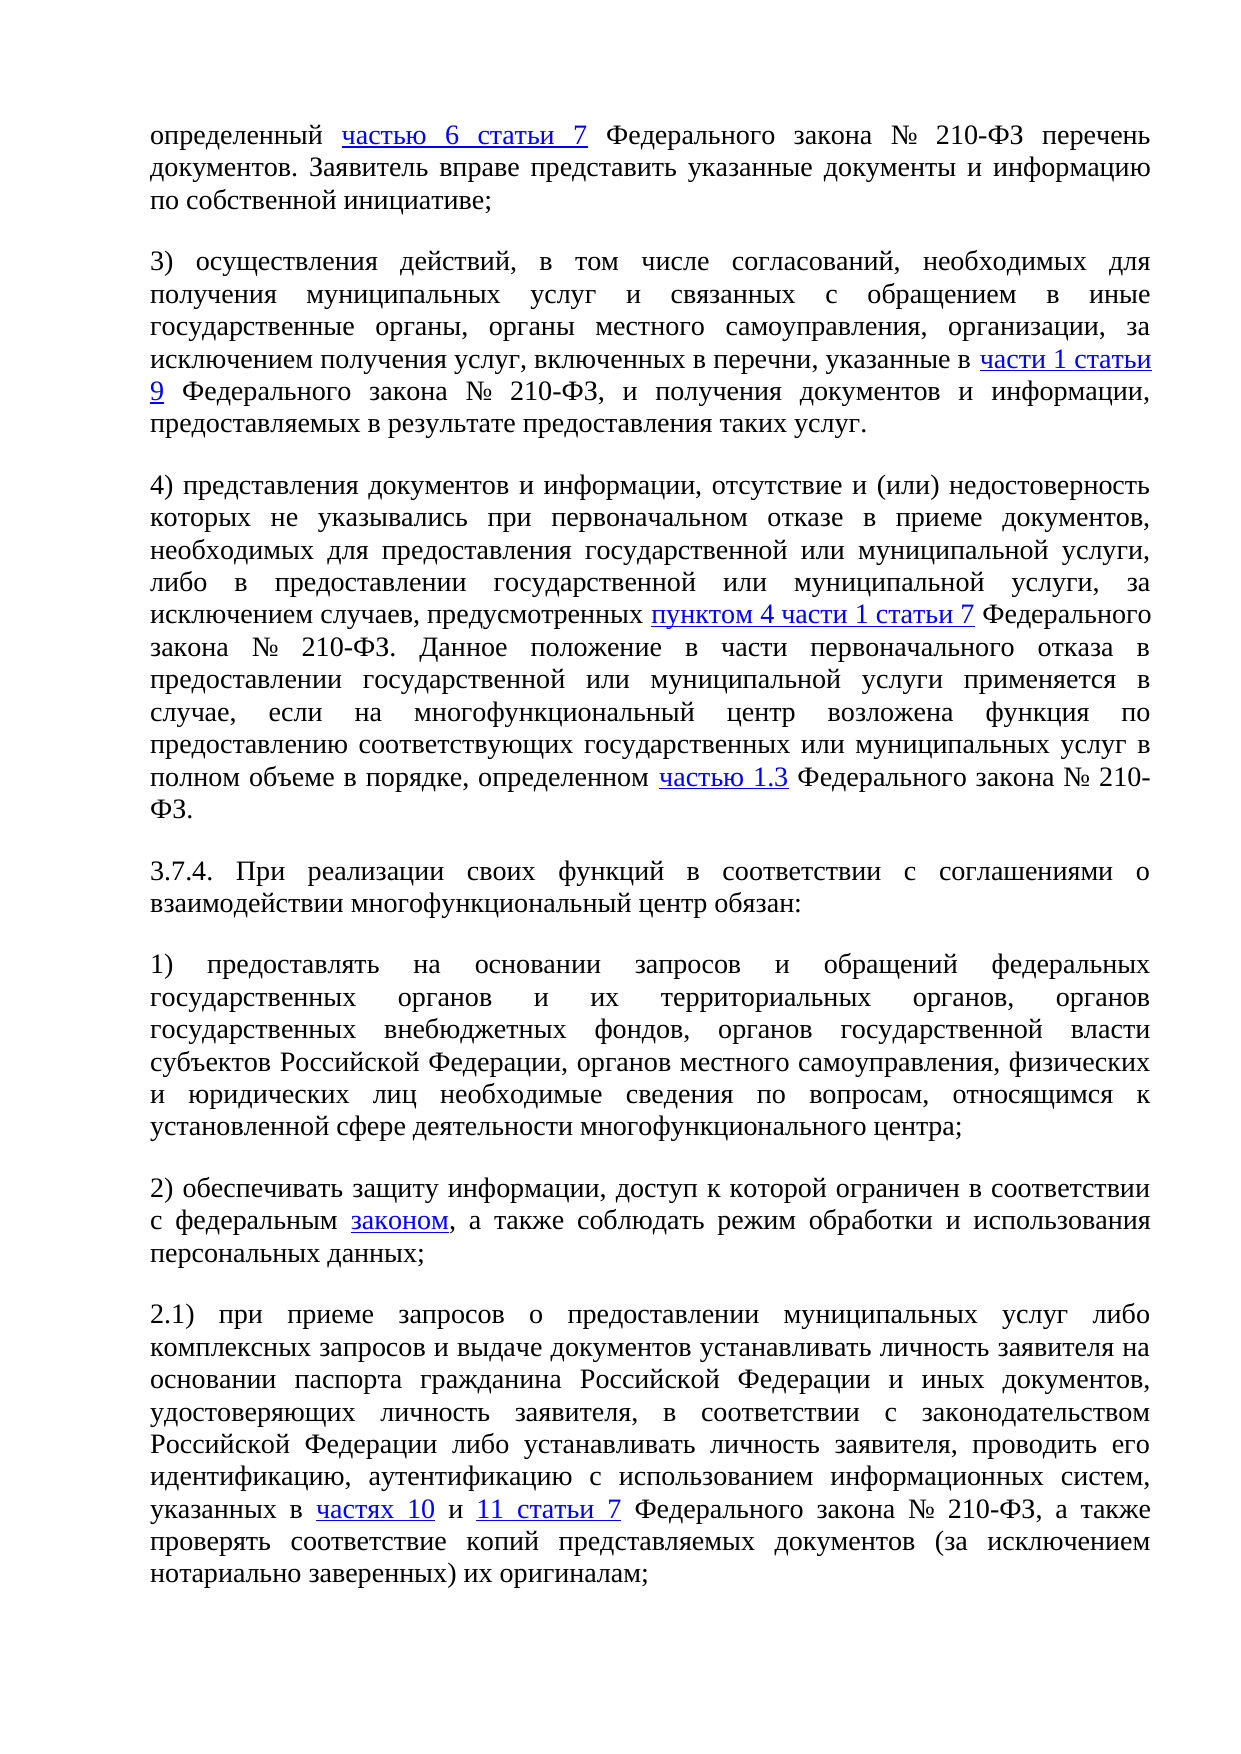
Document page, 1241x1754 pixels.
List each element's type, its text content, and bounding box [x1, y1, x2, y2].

text 4) представления документов и информации, отсутствие и (или) недостоверность которых не указывались при первоначальном отказе в приеме документов, необходимых для предоставления государственной или муниципальной услуги, либо в предоставлении государственной или муниципальной услуги, за исключением случаев, предусмотренных пунктом 4 части 1 статьи 7 Федерального закона № 210-ФЗ. Данное положение в части первоначального отказа в предоставлении государственной или муниципальной услуги применяется в случае, если на многофункциональный центр возложена функция по предоставлению соответствующих государственных или муниципальных услуг в полном объеме в порядке, определенном частью 1.3 Федерального закона № 210-ФЗ. [150, 468, 1152, 824]
text 3.7.4. При реализации своих функций в соответствии с соглашениями о взаимодействии многофункциональный центр обязан: [150, 853, 1152, 918]
text 2.1) при приеме запросов о предоставлении муниципальных услуг либо комплексных запросов и выдаче документов устанавливать личность заявителя на основании паспорта гражданина Российской Федерации и иных документов, удостоверяющих личность заявителя, в соответствии с законодательством Российской Федерации либо устанавливать личность заявителя, проводить его идентификацию, аутентификацию с использованием информационных систем, указанных в частях 10 и 11 статьи 7 Федерального закона № 210-ФЗ, а также проверять соответствие копий представляемых документов (за исключением нотариально заверенных) их оригиналам; [150, 1297, 1152, 1589]
text 2) обеспечивать защиту информации, доступ к которой ограничен в соответствии с федеральным законом, а также соблюдать режим обработки и использования персональных данных; [150, 1171, 1152, 1268]
text 1) предоставлять на основании запросов и обращений федеральных государственных органов и их территориальных органов, органов государственных внебюджетных фондов, органов государственной власти субъектов Российской Федерации, органов местного самоуправления, физических и юридических лиц необходимые сведения по вопросам, относящимся к установленной сфере деятельности многофункционального центра; [150, 947, 1152, 1142]
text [150, 118, 1152, 215]
text 3) осуществления действий, в том числе согласований, необходимых для получения муниципальных услуг и связанных с обращением в иные государственные органы, органы местного самоуправления, организации, за исключением получения услуг, включенных в перечни, указанные в части 1 статьи 9 Федерального закона № 210-ФЗ, и получения документов и информации, предоставляемых в результате предоставления таких услуг. [150, 244, 1152, 439]
